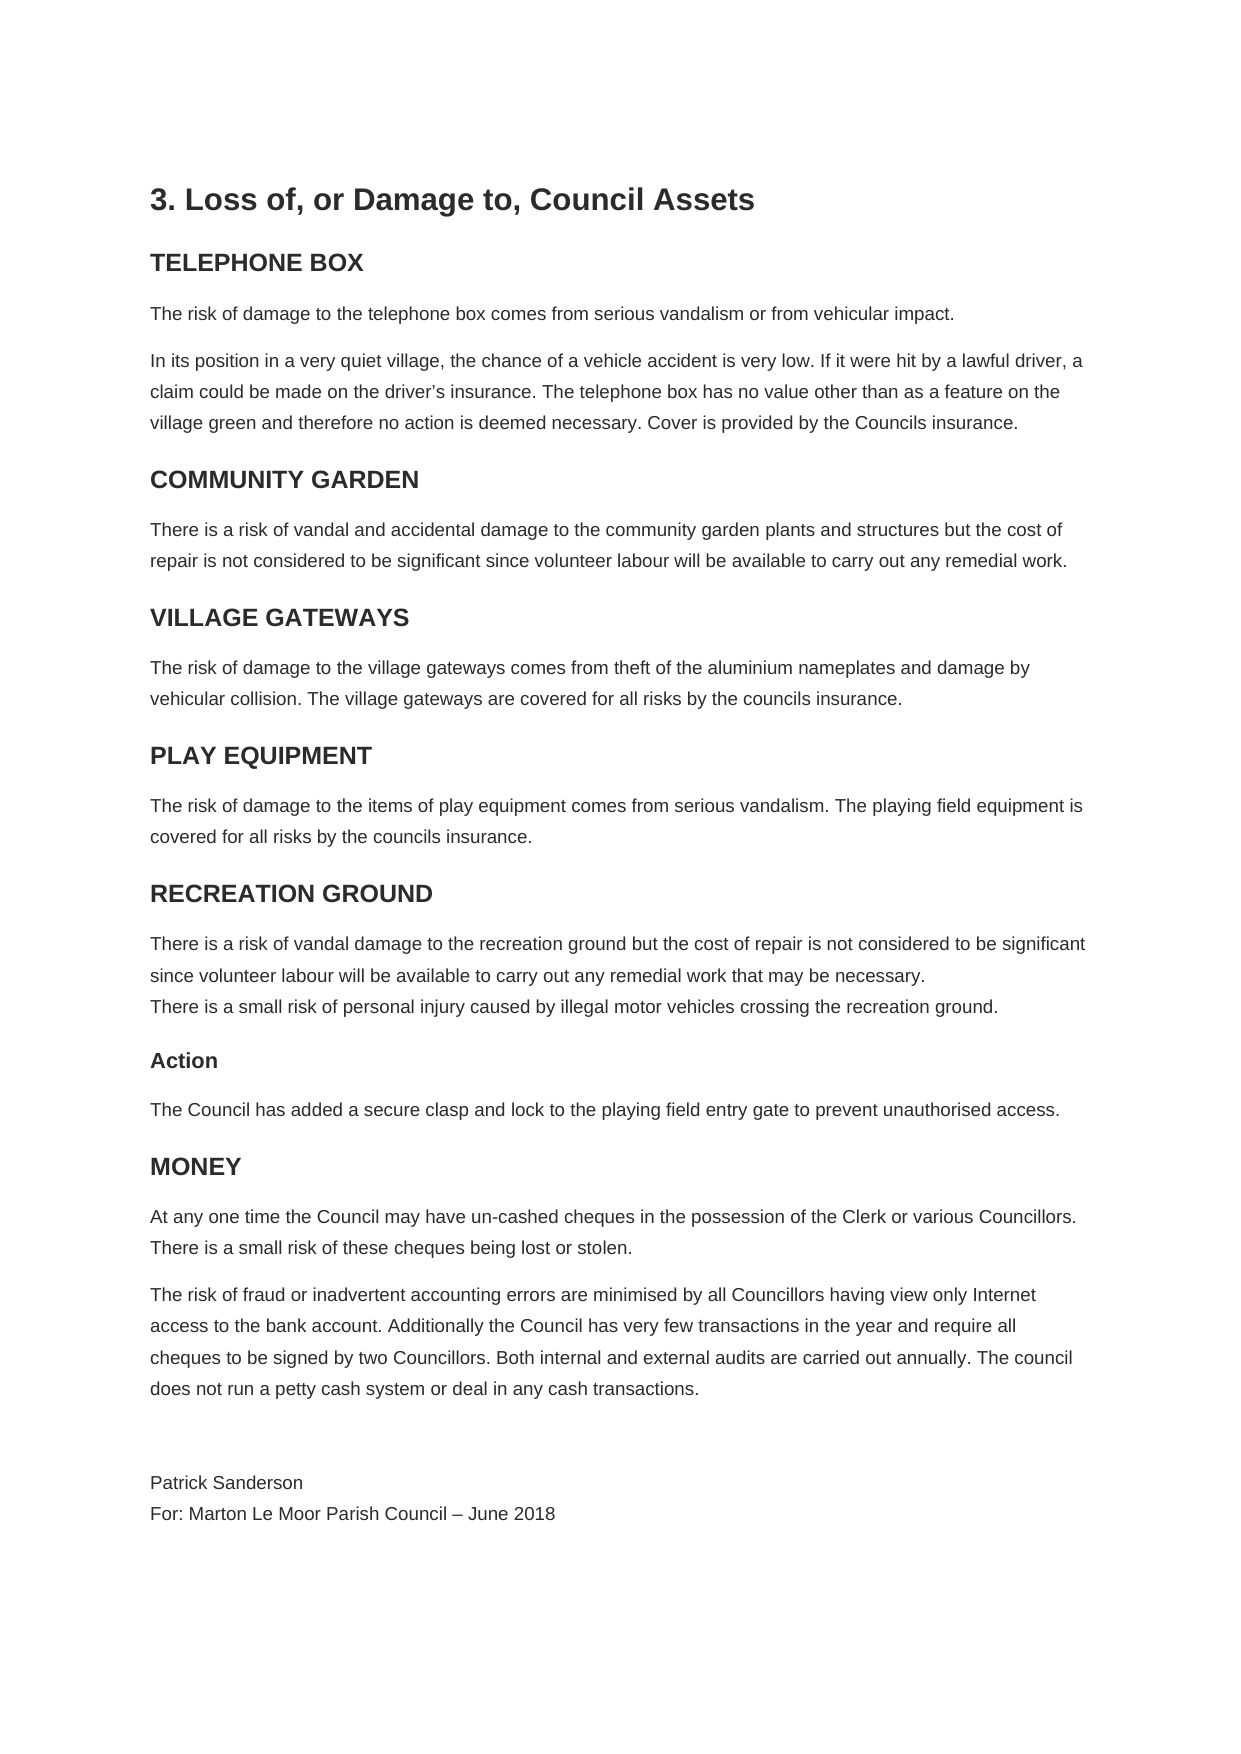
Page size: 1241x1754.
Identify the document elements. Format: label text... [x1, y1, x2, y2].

subtitle COMMUNITY GARDEN [150, 465, 1090, 493]
subtitle TELEPHONE BOX [150, 248, 1090, 277]
subtitle Action [150, 1048, 1090, 1074]
text There is a risk of vandal and accidental damage to the community garden plants and structures but the cost of repair is not considered to be significant since volunteer labour will be available to carry out any remedial work. [150, 509, 1090, 572]
text The Council has added a secure clasp and lock to the playing field entry gate to prevent unauthorised access. [150, 1089, 1090, 1121]
text The risk of damage to the village gateways comes from theft of the aluminium nameplates and damage by vehicular collision. The village gateways are covered for all risks by the councils insurance. [150, 647, 1090, 710]
text In its position in a very quiet village, the chance of a vehicle accident is very low. If it were hit by a lawful driver, a claim could be made on the driver’s insurance. The telephone box has no value other than as a feature on the village green and therefore no action is deemed necessary. Cover is provided by the Councils insurance. [150, 340, 1090, 433]
text Patrick Sanderson For: Marton Le Moor Parish Council – June 2018 [150, 1462, 1090, 1524]
text The risk of damage to the items of play equipment comes from serious vandalism. The playing field equipment is covered for all risks by the councils insurance. [150, 785, 1090, 848]
text There is a risk of vandal damage to the recreation ground but the cost of repair is not considered to be significant since volunteer labour will be available to carry out any remedial work that may be necessary. There is a small risk of personal injury caused by illegal motor vehicles crossing the recreation ground. [150, 923, 1090, 1017]
subtitle MONEY [150, 1152, 1090, 1181]
subtitle PLAY EQUIPMENT [150, 741, 1090, 770]
subtitle 3. Loss of, or Damage to, Council Assets [150, 181, 1090, 217]
text The risk of fraud or inadvertent accounting errors are minimised by all Councillors having view only Internet access to the bank account. Additionally the Council has very few transactions in the year and require all cheques to be signed by two Councillors. Both internal and external audits are carried out annually. The council does not run a petty cash system or deal in any cash transactions. [150, 1274, 1090, 1399]
subtitle VILLAGE GATEWAYS [150, 603, 1090, 632]
subtitle RECREATION GROUND [150, 879, 1090, 908]
text The risk of damage to the telephone box comes from serious vandalism or from vehicular impact. [150, 293, 1090, 324]
text At any one time the Council may have un-cashed cheques in the possession of the Clerk or various Councillors. There is a small risk of these cheques being lost or stolen. [150, 1196, 1090, 1259]
